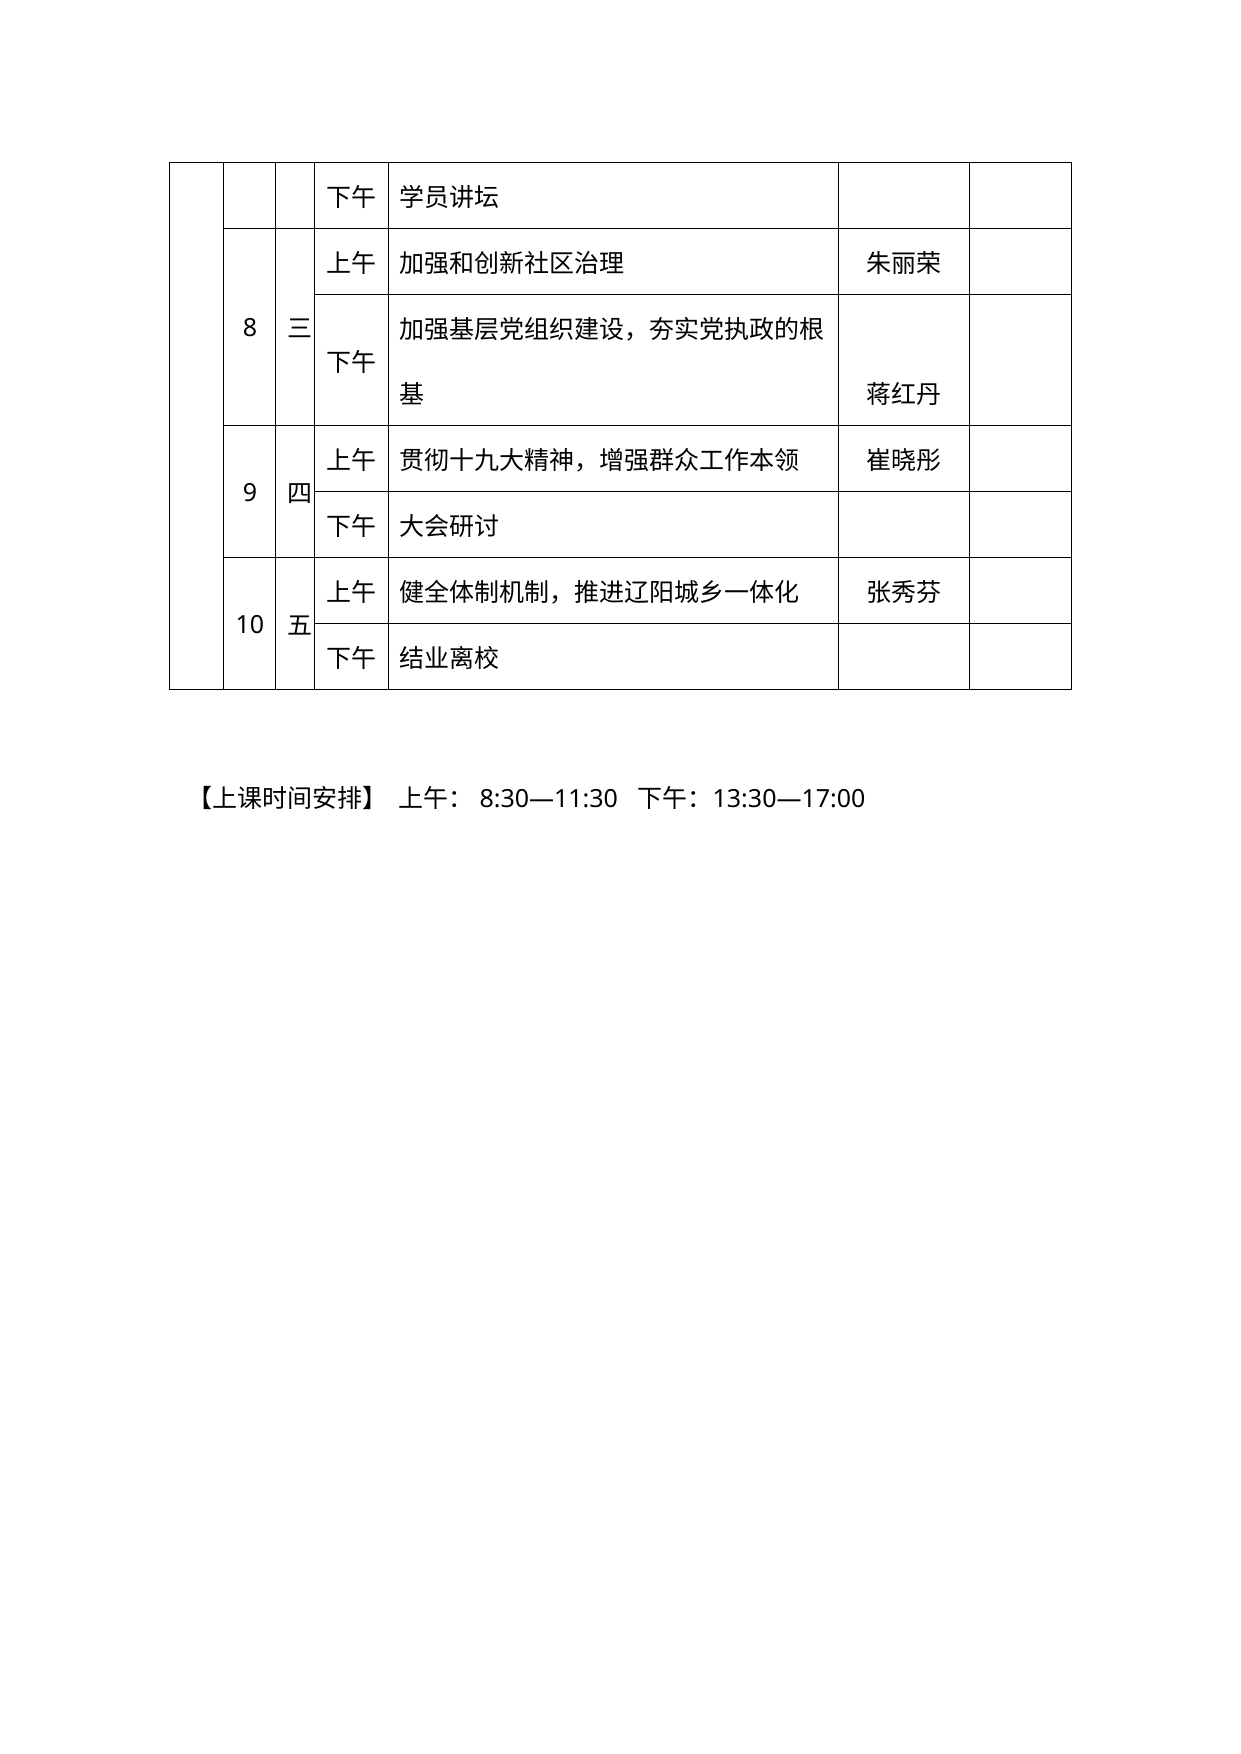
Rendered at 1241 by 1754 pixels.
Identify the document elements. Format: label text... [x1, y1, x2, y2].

table_cell 学员讲坛 [389, 163, 838, 228]
table_cell [970, 295, 1071, 425]
table_cell [839, 624, 969, 689]
table_cell 贯彻十九大精神，增强群众工作本领 [389, 426, 838, 491]
table_cell 上午 [315, 558, 388, 623]
table_cell [970, 163, 1071, 228]
table_cell 下午 [315, 624, 388, 689]
table_cell 朱丽荣 [839, 229, 969, 294]
table_cell 加强基层党组织建设，夯实党执政的根基 [389, 295, 838, 425]
table_cell 上午 [315, 229, 388, 294]
table_cell 上午 [315, 426, 388, 491]
table_cell 7 [224, 163, 275, 228]
table_cell 蒋红丹 [839, 295, 969, 425]
table_cell 9 [224, 426, 275, 557]
table_cell [970, 558, 1071, 623]
table_cell 大会研讨 [389, 492, 838, 557]
table_cell 8 [224, 229, 275, 425]
table_cell 下午 [315, 492, 388, 557]
table_cell [970, 229, 1071, 294]
table_cell 下午 [315, 295, 388, 425]
table_cell 五 [276, 558, 314, 689]
table_cell 张秀芬 [839, 558, 969, 623]
table_cell [970, 426, 1071, 491]
table_cell 下午 [315, 163, 388, 228]
table_cell [970, 624, 1071, 689]
table_cell 加强和创新社区治理 [389, 229, 838, 294]
table_cell [970, 492, 1071, 557]
table_cell [839, 163, 969, 228]
table_cell 10 [224, 558, 275, 689]
table_cell 健全体制机制，推进辽阳城乡一体化 [389, 558, 838, 623]
text 【上课时间安排】 上午： 8:30—11:30 下午：13:30—17:00 [187, 764, 1053, 829]
table_cell 四 [276, 426, 314, 557]
table_cell 崔晓彤 [839, 426, 969, 491]
table_cell 二 [276, 163, 314, 228]
table_cell [839, 492, 969, 557]
table_cell 三 [276, 229, 314, 425]
table_cell 结业离校 [389, 624, 838, 689]
